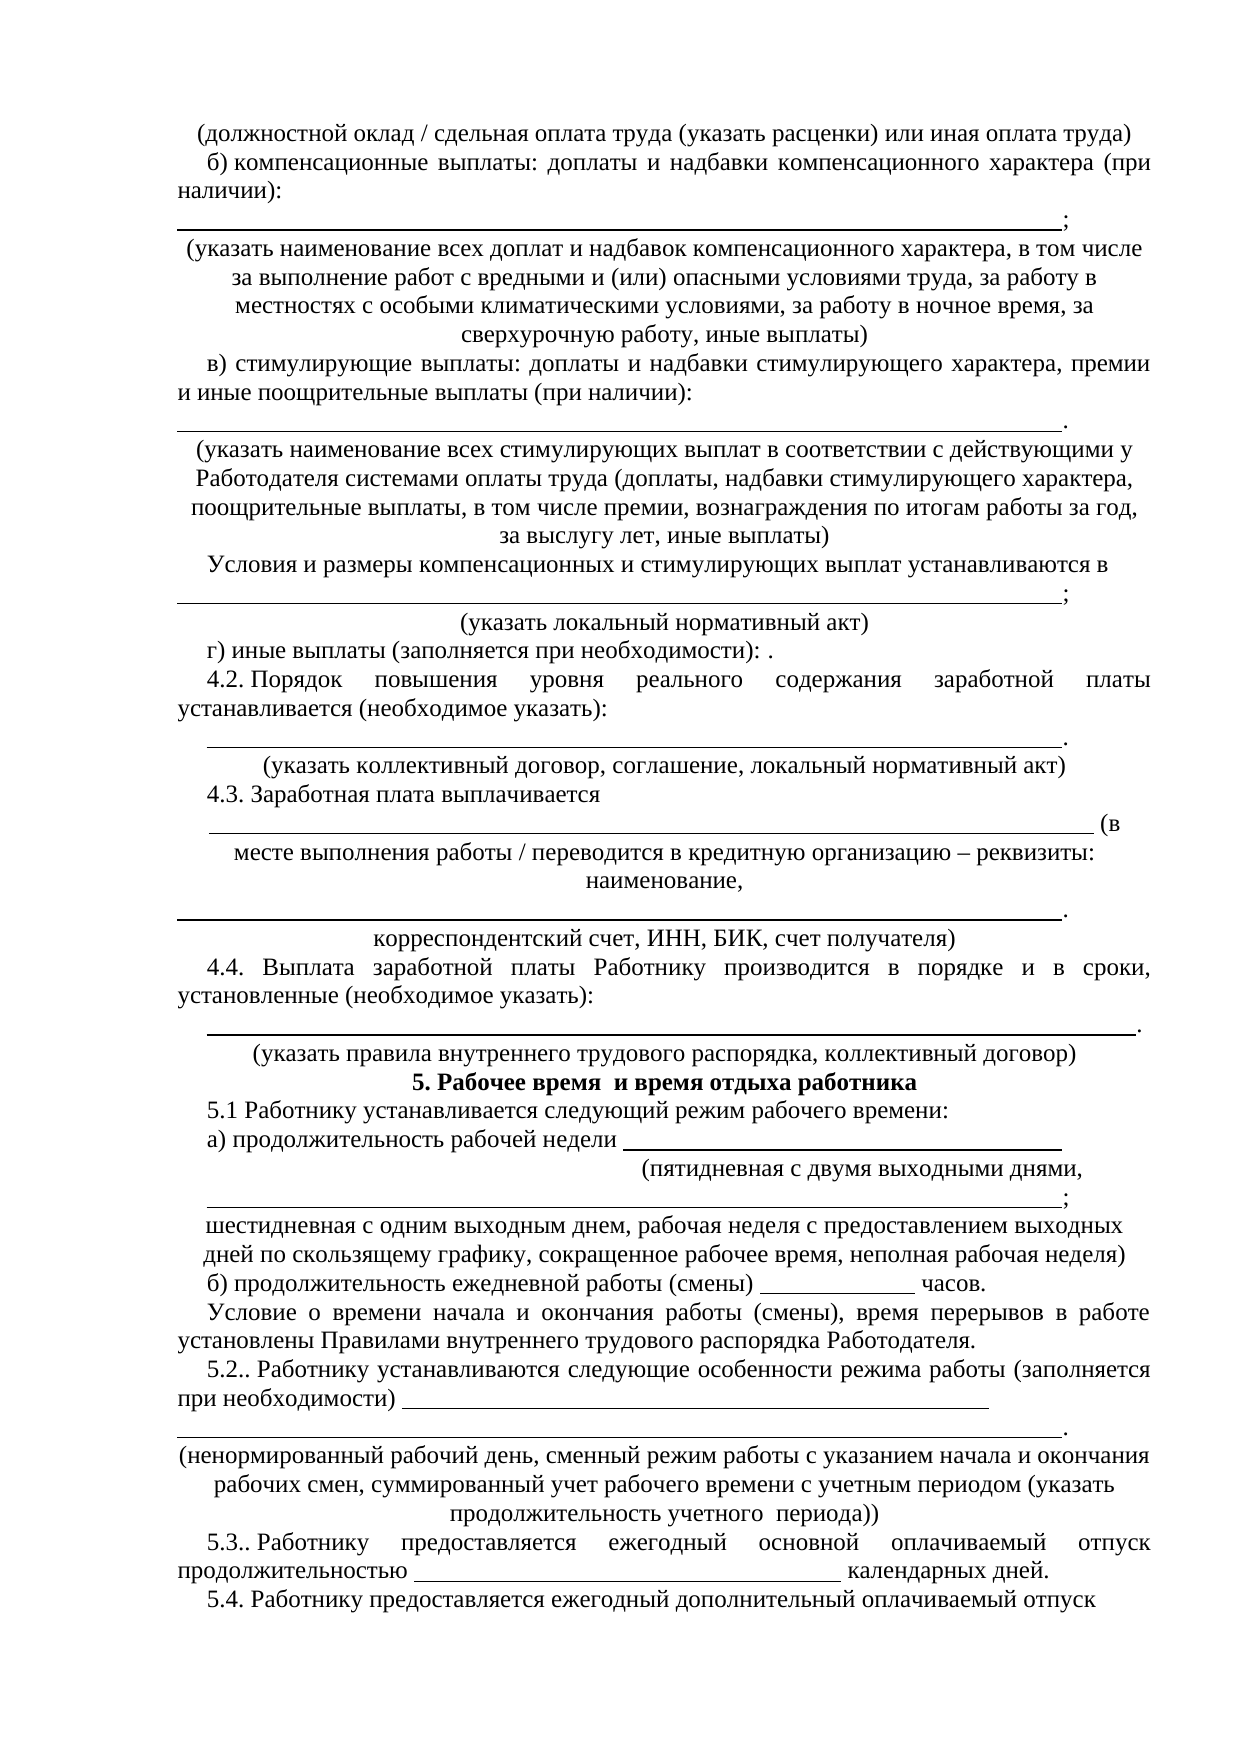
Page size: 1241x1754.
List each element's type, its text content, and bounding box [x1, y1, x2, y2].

text 5.3.. Работнику предоставляется ежегодный основной оплачиваемый отпуск продолжительностью календарных дней. [177, 1527, 1152, 1584]
text (должностной оклад / сдельная оплата труда (указать расценки) или иная оплата труда) [177, 118, 1152, 147]
text (ненормированный рабочий день, сменный режим работы с указанием начала и окончания рабочих смен, суммированный учет рабочего времени с учетным периодом (указать продолжительность учетного периода)) [177, 1441, 1152, 1527]
text б) компенсационные выплаты: доплаты и надбавки компенсационного характера (при наличии): [177, 147, 1152, 204]
text . [177, 1009, 1152, 1038]
text Условие о времени начала и окончания работы (смены), время перерывов в работе установлены Правилами внутреннего трудового распорядка Работодателя. [177, 1297, 1152, 1354]
text шестидневная с одним выходным днем, рабочая неделя с предоставлением выходных дней по скользящему графику, сокращенное рабочее время, неполная рабочая неделя) [177, 1211, 1152, 1268]
text . [177, 894, 1152, 923]
text . [177, 406, 1152, 434]
text ; [177, 1182, 1152, 1211]
text 4.3. Заработная плата выплачивается [177, 779, 1152, 808]
text (указать наименование всех стимулирующих выплат в соответствии с действующими у Работодателя системами оплаты труда (доплаты, надбавки стимулирующего характера, поощрительные выплаты, в том числе премии, вознаграждения по итогам работы за год, за выслугу лет, иные выплаты) [177, 434, 1152, 549]
text (указать наименование всех доплат и надбавок компенсационного характера, в том числе за выполнение работ с вредными и (или) опасными условиями труда, за работу в местностях с особыми климатическими условиями, за работу в ночное время, за сверхурочную работу, иные выплаты) [177, 233, 1152, 348]
text ; [177, 204, 1152, 233]
text 5. Рабочее время и время отдыха работника [177, 1067, 1152, 1096]
text 5.4. Работнику предоставляется ежегодный дополнительный оплачиваемый отпуск [177, 1584, 1152, 1613]
text б) продолжительность ежедневной работы (смены) часов. [177, 1268, 1152, 1297]
text (в месте выполнения работы / переводится в кредитную организацию – реквизиты: наименование, [177, 808, 1152, 894]
text (пятидневная с двумя выходными днями, [573, 1153, 1152, 1182]
text ; [177, 578, 1152, 607]
text корреспондентский счет, ИНН, БИК, счет получателя) [177, 923, 1152, 952]
text г) иные выплаты (заполняется при необходимости): . [177, 636, 1152, 664]
text . [177, 722, 1152, 751]
text (указать правила внутреннего трудового распорядка, коллективный договор) [177, 1038, 1152, 1067]
text 4.2. Порядок повышения уровня реального содержания заработной платы устанавливается (необходимое указать): [177, 664, 1152, 722]
text (указать коллективный договор, соглашение, локальный нормативный акт) [177, 751, 1152, 779]
text 5.1 Работнику устанавливается следующий режим рабочего времени: [177, 1096, 1152, 1124]
text 4.4. Выплата заработной платы Работнику производится в порядке и в сроки, установленные (необходимое указать): [177, 952, 1152, 1009]
text (указать локальный нормативный акт) [177, 607, 1152, 636]
text а) продолжительность рабочей недели [177, 1124, 1152, 1153]
text 5.2.. Работнику устанавливаются следующие особенности режима работы (заполняется при необходимости) . [177, 1354, 1152, 1441]
text Условия и размеры компенсационных и стимулирующих выплат устанавливаются в [177, 549, 1152, 578]
text в) стимулирующие выплаты: доплаты и надбавки стимулирующего характера, премии и иные поощрительные выплаты (при наличии): [177, 348, 1152, 406]
